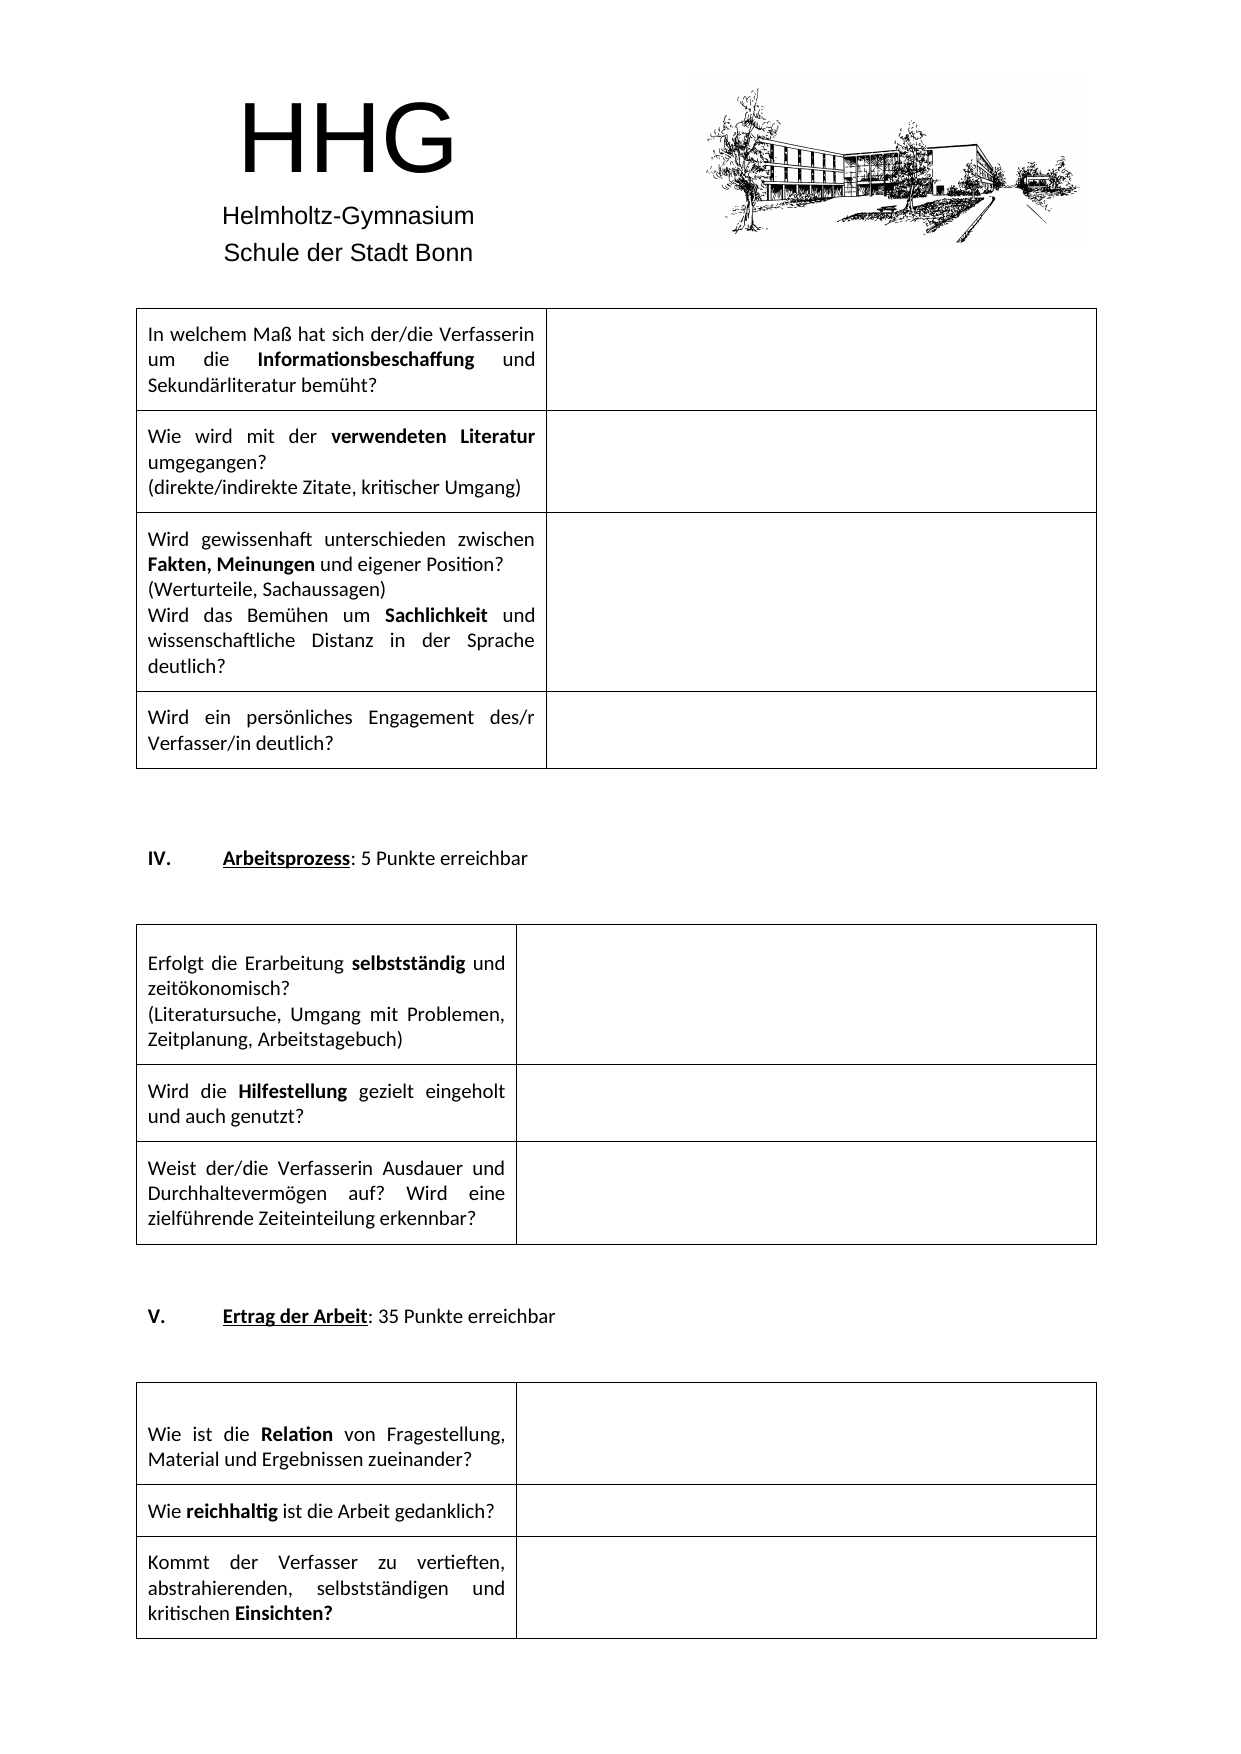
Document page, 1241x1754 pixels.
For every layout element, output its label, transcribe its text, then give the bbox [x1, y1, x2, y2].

table_header Erfolgt die Erarbeitung selbstständig und zeitökonomisch? (Literatursuche, Umgang mit Problemen, Zeitplanung, Arbeitstagebuch) [137, 925, 516, 1064]
table_header [517, 1383, 1096, 1484]
table_header Wie ist die Relation von Fragestellung, Material und Ergebnissen zueinander? [137, 1383, 516, 1484]
table_cell [547, 411, 1096, 512]
list Ertrag der Arbeit: 35 Punkte erreichbar [148, 1303, 1092, 1328]
picture [689, 73, 1085, 245]
table_cell Kommt der Verfasser zu vertieften, abstrahierenden, selbstständigen und kritischen Einsichten? [137, 1537, 516, 1638]
table_cell In welchem Maß hat sich der/die Verfasserin um die Informationsbeschaffung und Sekundärliteratur bemüht? [137, 309, 546, 410]
table_cell [517, 1485, 1096, 1536]
table_cell Wird ein persönliches Engagement des/r Verfasser/in deutlich? [137, 692, 546, 768]
table_cell Wie reichhaltig ist die Arbeit gedanklich? [137, 1485, 516, 1536]
table_cell [547, 309, 1096, 410]
table_cell [517, 1065, 1096, 1141]
table_cell Wird gewissenhaft unterschieden zwischen Fakten, Meinungen und eigener Position? (Werturteile, Sachaussagen) Wird das Bemühen um Sachlichkeit und wissenschaftliche Distanz in der Sprache deutlich? [137, 513, 546, 691]
table_cell [547, 692, 1096, 768]
table_cell [517, 1142, 1096, 1243]
table_cell [547, 513, 1096, 691]
table_header [517, 925, 1096, 1064]
table_cell Wird die Hilfestellung gezielt eingeholt und auch genutzt? [137, 1065, 516, 1141]
table_cell [517, 1537, 1096, 1638]
table_cell Wie wird mit der verwendeten Literatur umgegangen? (direkte/indirekte Zitate, kritischer Umgang) [137, 411, 546, 512]
table_cell Weist der/die Verfasserin Ausdauer und Durchhaltevermögen auf? Wird eine zielführende Zeiteinteilung erkennbar? [137, 1142, 516, 1243]
list Arbeitsprozess: 5 Punkte erreichbar [148, 845, 1092, 870]
